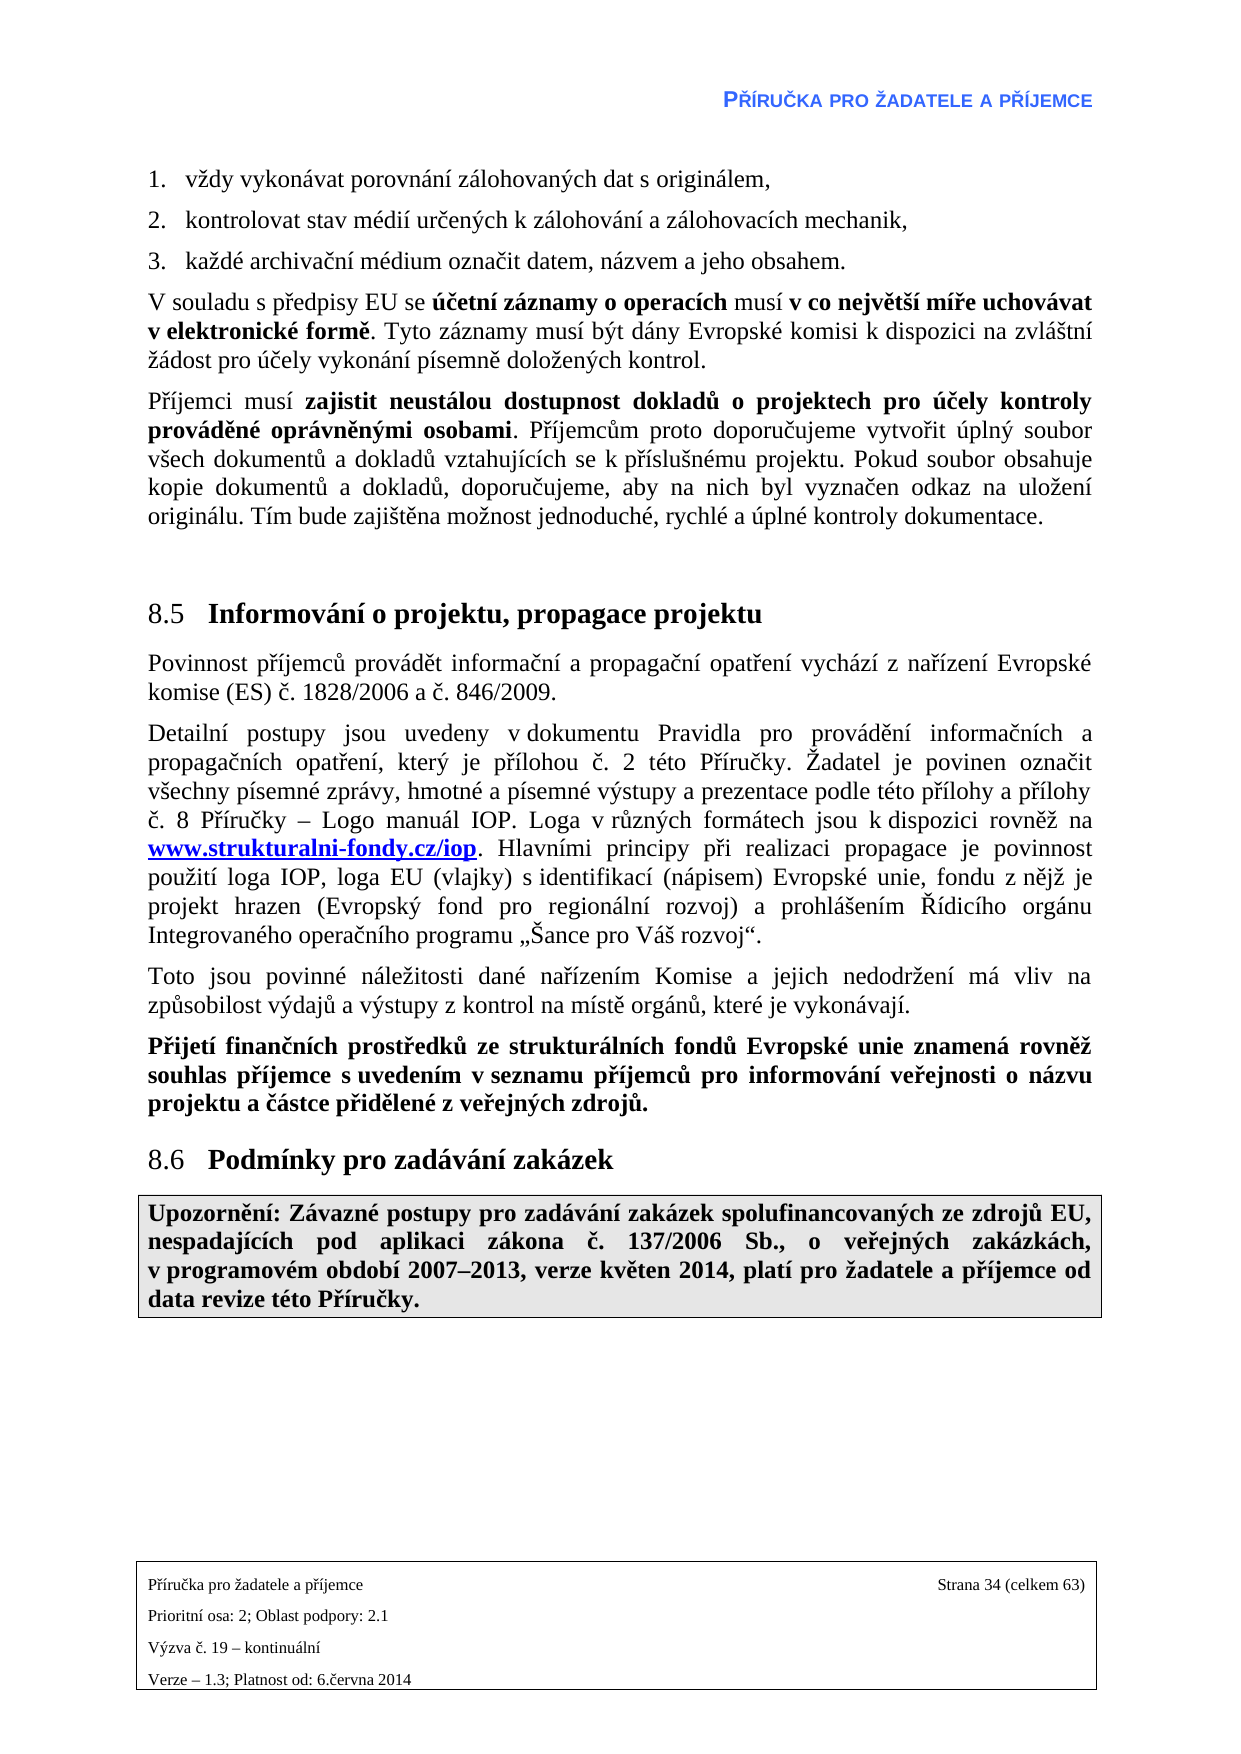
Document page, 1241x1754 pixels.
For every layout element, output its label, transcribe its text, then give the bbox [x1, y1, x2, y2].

text Detailní postupy jsou uvedeny v dokumentu Pravidla pro provádění informačních a propagačních opatření, který je přílohou č. 2 této Příručky. Žadatel je povinen označit všechny písemné zprávy, hmotné a písemné výstupy a prezentace podle této přílohy a přílohy č. 8 Příručky – Logo manuál IOP. Loga v různých formátech jsou k dispozici rovněž na www.strukturalni-fondy.cz/iop. Hlavními principy při realizaci propagace je povinnost použití loga IOP, loga EU (vlajky) s identifikací (nápisem) Evropské unie, fondu z nějž je projekt hrazen (Evropský fond pro regionální rozvoj) a prohlášením Řídicího orgánu Integrovaného operačního programu „Šance pro Váš rozvoj“. [148, 718, 1093, 948]
list kontrolovat stav médií určených k zálohování a zálohovacích mechanik, [148, 205, 1092, 234]
subtitle Informování o projektu, propagace projektu [148, 596, 1092, 630]
text Přijetí finančních prostředků ze strukturálních fondů Evropské unie znamená rovněž souhlas příjemce s uvedením v seznamu příjemců pro informování veřejnosti o názvu projektu a částce přidělené z veřejných zdrojů. [148, 1031, 1093, 1117]
list každé archivační médium označit datem, názvem a jeho obsahem. [148, 246, 1092, 275]
text Toto jsou povinné náležitosti dané nařízením Komise a jejich nedodržení má vliv na způsobilost výdajů a výstupy z kontrol na místě orgánů, které je vykonávají. [148, 961, 1093, 1018]
subtitle Podmínky pro zadávání zakázek [148, 1142, 1092, 1176]
list vždy vykonávat porovnání zálohovaných dat s originálem, [148, 164, 1092, 192]
text V souladu s předpisy EU se účetní záznamy o operacích musí v co největší míře uchovávat v elektronické formě. Tyto záznamy musí být dány Evropské komisi k dispozici na zvláštní žádost pro účely vykonání písemně doložených kontrol. [148, 287, 1092, 374]
text Povinnost příjemců provádět informační a propagační opatření vychází z nařízení Evropské komise (ES) č. 1828/2006 a č. 846/2009. [148, 648, 1093, 706]
text Příjemci musí zajistit neustálou dostupnost dokladů o projektech pro účely kontroly prováděné oprávněnými osobami. Příjemcům proto doporučujeme vytvořit úplný soubor všech dokumentů a dokladů vztahujících se k příslušnému projektu. Pokud soubor obsahuje kopie dokumentů a dokladů, doporučujeme, aby na nich byl vyznačen odkaz na uložení originálu. Tím bude zajištěna možnost jednoduché, rychlé a úplné kontroly dokumentace. [148, 386, 1093, 530]
text Upozornění: Závazné postupy pro zadávání zakázek spolufinancovaných ze zdrojů EU, nespadajících pod aplikaci zákona č. 137/2006 Sb., o veřejných zakázkách, v programovém období 2007–2013, verze květen 2014, platí pro žadatele a příjemce od data revize této Příručky. [139, 1196, 1101, 1317]
